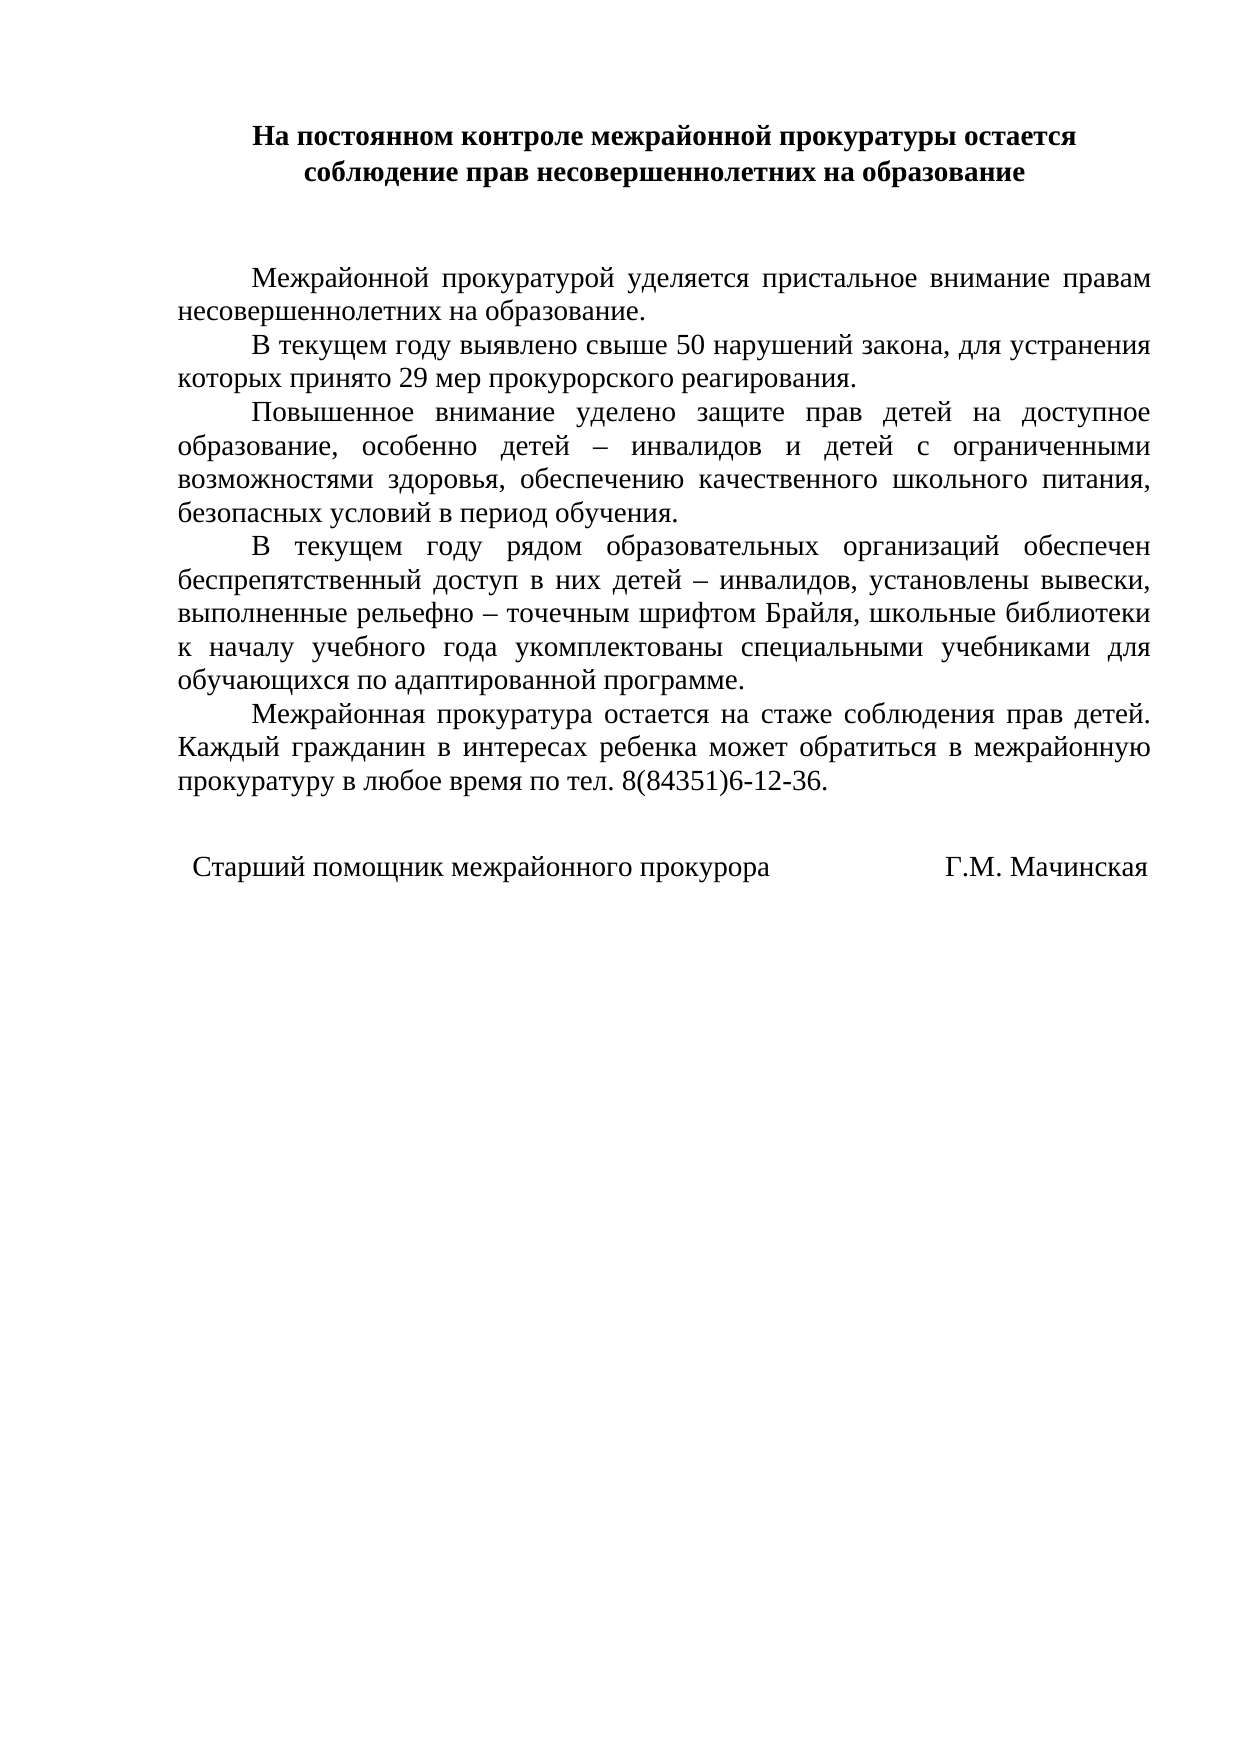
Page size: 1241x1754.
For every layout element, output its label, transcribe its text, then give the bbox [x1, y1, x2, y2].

text Старший помощник межрайонного прокурора Г.М. Мачинская [177, 849, 1152, 883]
text В текущем году выявлено свыше 50 нарушений закона, для устранения которых принято 29 мер прокурорского реагирования. [177, 327, 1152, 394]
text Повышенное внимание уделено защите прав детей на доступное образование, особенно детей – инвалидов и детей с ограниченными возможностями здоровья, обеспечению качественного школьного питания, безопасных условий в период обучения. [177, 394, 1152, 528]
text Межрайонной прокуратурой уделяется пристальное внимание правам несовершеннолетних на образование. [177, 260, 1152, 327]
text Межрайонная прокуратура остается на стаже соблюдения прав детей. Каждый гражданин в интересах ребенка может обратиться в межрайонную прокуратуру в любое время по тел. 8(84351)6-12-36. [177, 696, 1152, 797]
text В текущем году рядом образовательных организаций обеспечен беспрепятственный доступ в них детей – инвалидов, установлены вывески, выполненные рельефно – точечным шрифтом Брайля, школьные библиотеки к началу учебного года укомплектованы специальными учебниками для обучающихся по адаптированной программе. [177, 528, 1152, 696]
text На постоянном контроле межрайонной прокуратуры остается соблюдение прав несовершеннолетних на образование [177, 118, 1152, 188]
